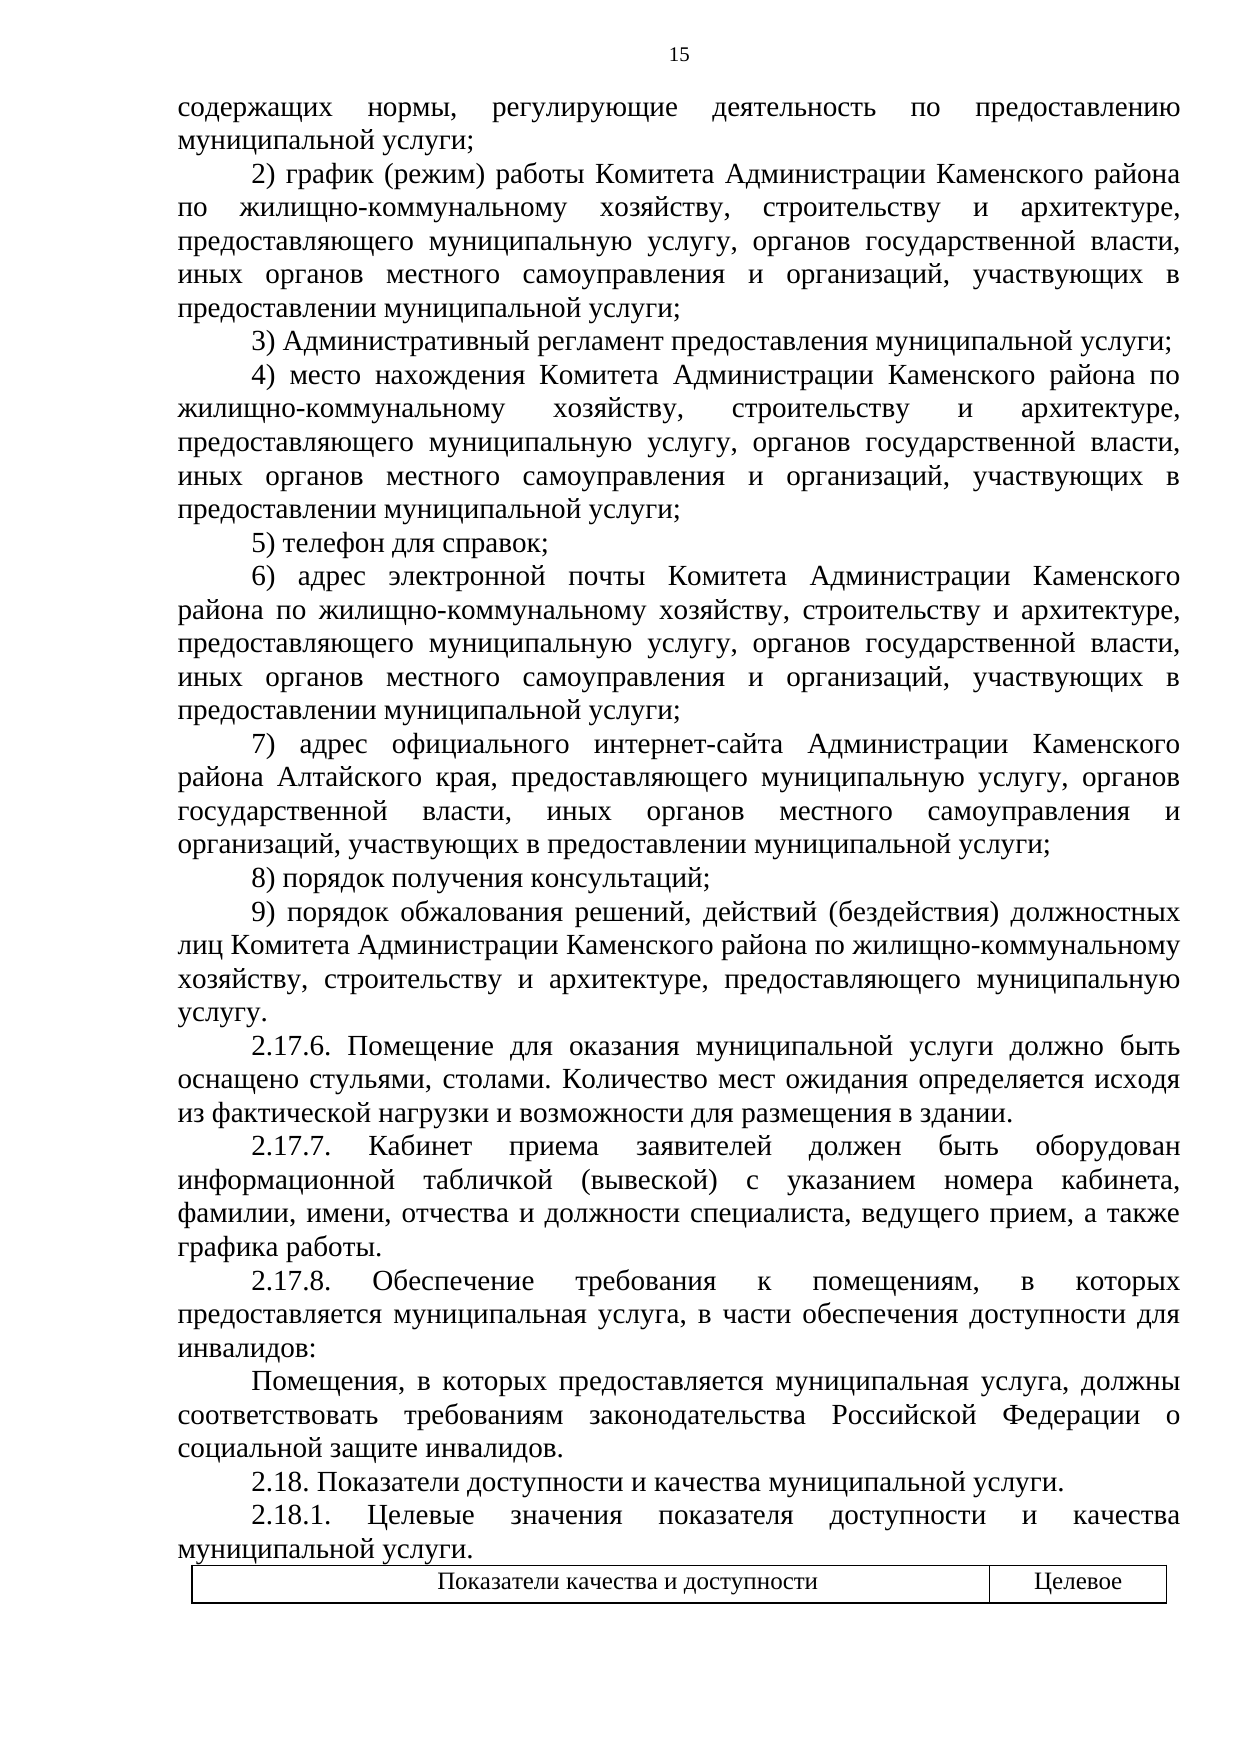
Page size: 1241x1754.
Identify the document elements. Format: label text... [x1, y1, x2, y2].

text 5) телефон для справок; [177, 525, 1181, 558]
text 2.17.8. Обеспечение требования к помещениям, в которых предоставляется муниципальная услуга, в части обеспечения доступности для инвалидов: [177, 1263, 1181, 1363]
text 8) порядок получения консультаций; [177, 860, 1181, 894]
text 2.18. Показатели доступности и качества муниципальной услуги. [177, 1464, 1181, 1497]
text 2) график (режим) работы Комитета Администрации Каменского района по жилищно-коммунальному хозяйству, строительству и архитектуре, предоставляющего муниципальную услугу, органов государственной власти, иных органов местного самоуправления и организаций, участвующих в предоставлении муниципальной услуги; [177, 156, 1181, 323]
text 2.17.7. Кабинет приема заявителей должен быть оборудован информационной табличкой (вывеской) с указанием номера кабинета, фамилии, имени, отчества и должности специалиста, ведущего прием, а также графика работы. [177, 1128, 1181, 1263]
text 9) порядок обжалования решений, действий (бездействия) должностных лиц Комитета Администрации Каменского района по жилищно-коммунальному хозяйству, строительству и архитектуре, предоставляющего муниципальную услугу. [177, 894, 1181, 1028]
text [177, 89, 1181, 156]
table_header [990, 1566, 1166, 1602]
text 6) адрес электронной почты Комитета Администрации Каменского района по жилищно-коммунальному хозяйству, строительству и архитектуре, предоставляющего муниципальную услугу, органов государственной власти, иных органов местного самоуправления и организаций, участвующих в предоставлении муниципальной услуги; [177, 558, 1181, 726]
text 3) Административный регламент предоставления муниципальной услуги; [177, 323, 1181, 357]
text 2.17.6. Помещение для оказания муниципальной услуги должно быть оснащено стульями, столами. Количество мест ожидания определяется исходя из фактической нагрузки и возможности для размещения в здании. [177, 1028, 1181, 1128]
text 7) адрес официального интернет-сайта Администрации Каменского района Алтайского края, предоставляющего муниципальную услугу, органов государственной власти, иных органов местного самоуправления и организаций, участвующих в предоставлении муниципальной услуги; [177, 726, 1181, 860]
text 2.18.1. Целевые значения показателя доступности и качества муниципальной услуги. [177, 1497, 1181, 1564]
text 4) место нахождения Комитета Администрации Каменского района по жилищно-коммунальному хозяйству, строительству и архитектуре, предоставляющего муниципальную услугу, органов государственной власти, иных органов местного самоуправления и организаций, участвующих в предоставлении муниципальной услуги; [177, 357, 1181, 525]
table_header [193, 1566, 989, 1602]
text Помещения, в которых предоставляется муниципальная услуга, должны соответствовать требованиям законодательства Российской Федерации о социальной защите инвалидов. [177, 1363, 1181, 1464]
